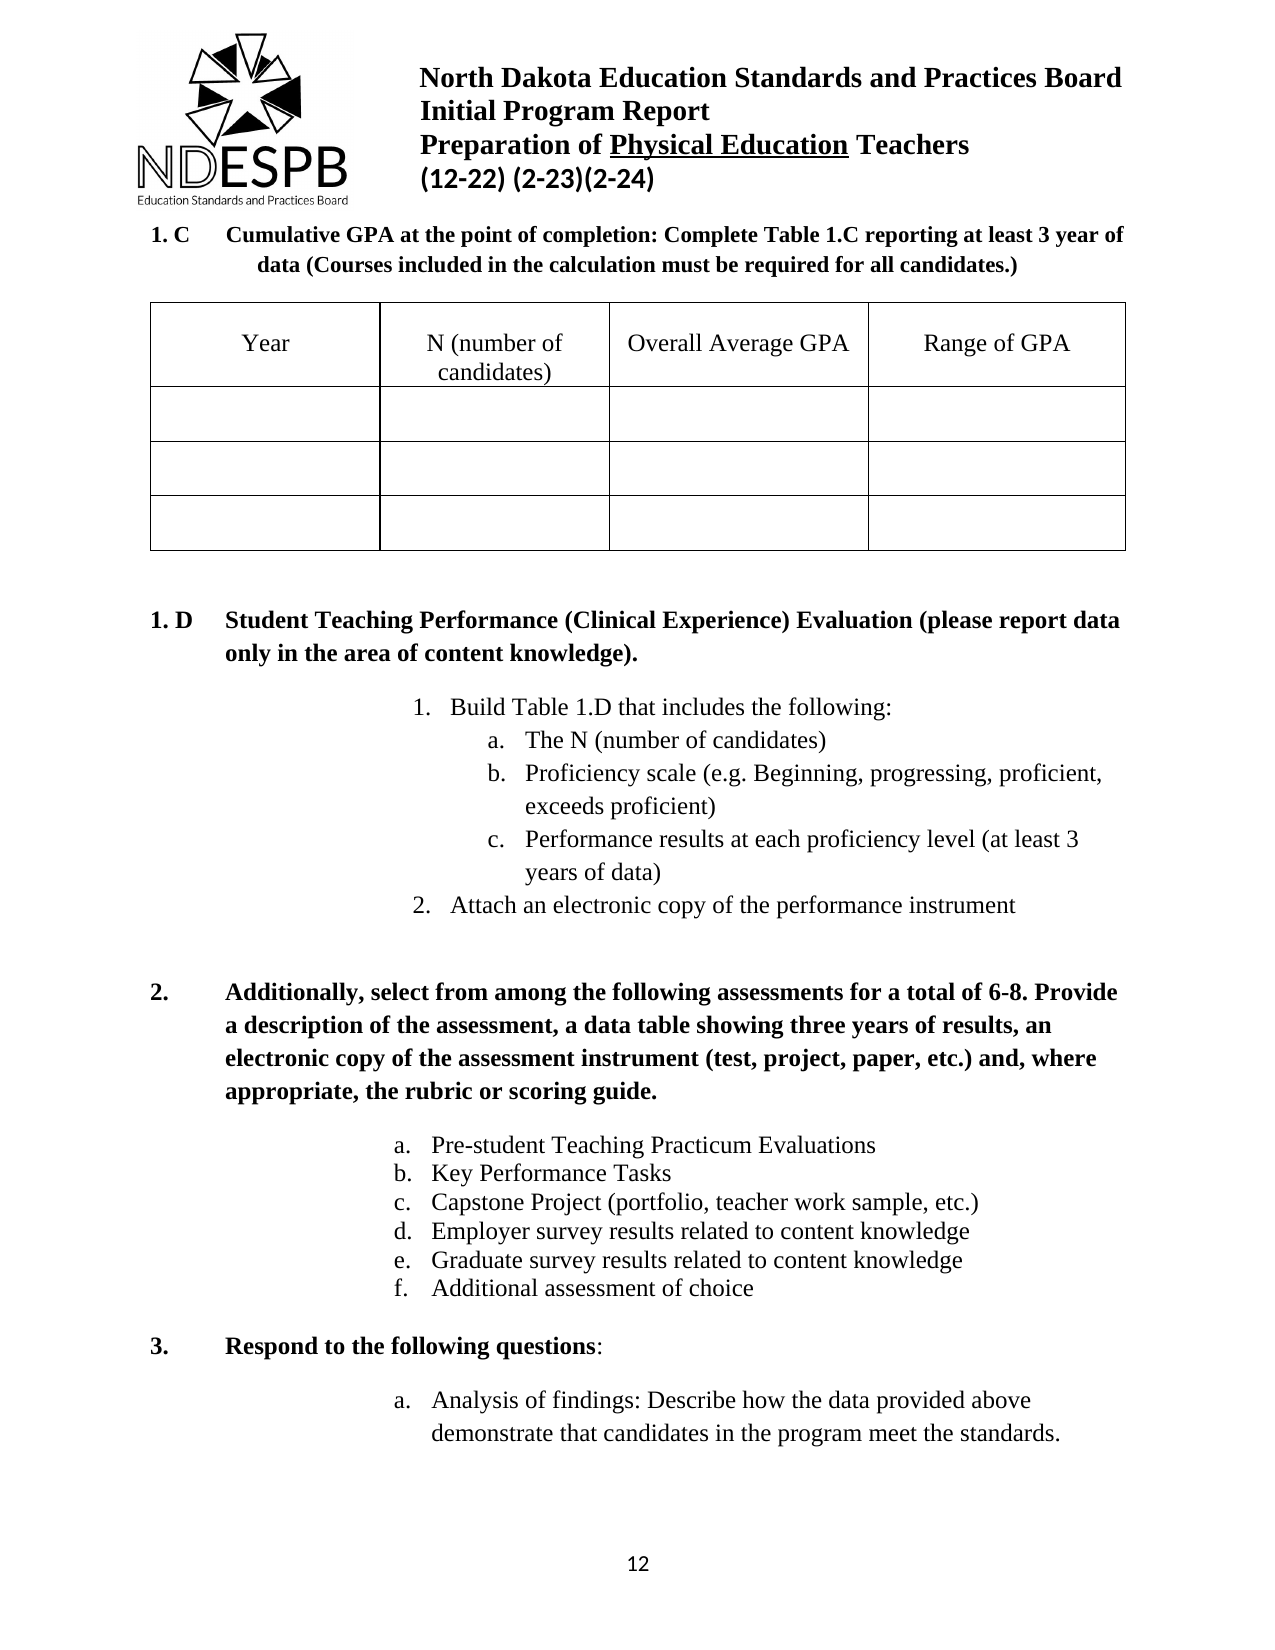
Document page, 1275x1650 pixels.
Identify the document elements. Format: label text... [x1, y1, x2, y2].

table_cell [610, 442, 868, 495]
table_cell [869, 496, 1125, 550]
text 1. C Cumulative GPA at the point of completion: Complete Table 1.C reporting at least 3 year of data (Courses included in the calculation must be required for all candidates.) [150, 221, 1125, 277]
list Key Performance Tasks [394, 1158, 1125, 1187]
table_cell [869, 387, 1125, 441]
list Pre-student Teaching Practicum Evaluations [394, 1130, 1125, 1158]
table_cell [151, 496, 379, 550]
text 3. Respond to the following questions: [150, 1331, 1125, 1360]
list Attach an electronic copy of the performance instrument [412, 890, 1125, 919]
list Analysis of findings: Describe how the data provided above demonstrate that candidates in the program meet the standards. [394, 1385, 1125, 1447]
table_cell [869, 442, 1125, 495]
text 2. Additionally, select from among the following assessments for a total of 6-8. Provide a description of the assessment, a data table showing three years of results, an electronic copy of the assessment instrument (test, project, paper, etc.) and, where appropriate, the rubric or scoring guide. [150, 977, 1125, 1105]
list Capstone Project (portfolio, teacher work sample, etc.) [394, 1187, 1125, 1216]
list The N (number of candidates) [487, 725, 1125, 754]
list Employer survey results related to content knowledge [394, 1216, 1125, 1245]
text 1. D Student Teaching Performance (Clinical Experience) Evaluation (please report data only in the area of content knowledge). [150, 605, 1125, 667]
list Graduate survey results related to content knowledge [394, 1245, 1125, 1273]
table_header Overall Average GPA [610, 303, 868, 386]
table_cell [381, 387, 609, 441]
table_cell [381, 496, 609, 550]
list Performance results at each proficiency level (at least 3 years of data) [487, 824, 1125, 886]
table_header N (number of candidates) [381, 303, 609, 386]
table_header Year [151, 303, 379, 386]
table_cell [381, 442, 609, 495]
table_cell [610, 496, 868, 550]
list Additional assessment of choice [394, 1273, 1125, 1302]
table_cell [151, 442, 379, 495]
table_cell [610, 387, 868, 441]
list Proficiency scale (e.g. Beginning, progressing, proficient, exceeds proficient) [487, 758, 1125, 820]
list Build Table 1.D that includes the following: [412, 692, 1125, 721]
table_header Range of GPA [869, 303, 1125, 386]
picture [136, 30, 354, 211]
table_cell [151, 387, 379, 441]
